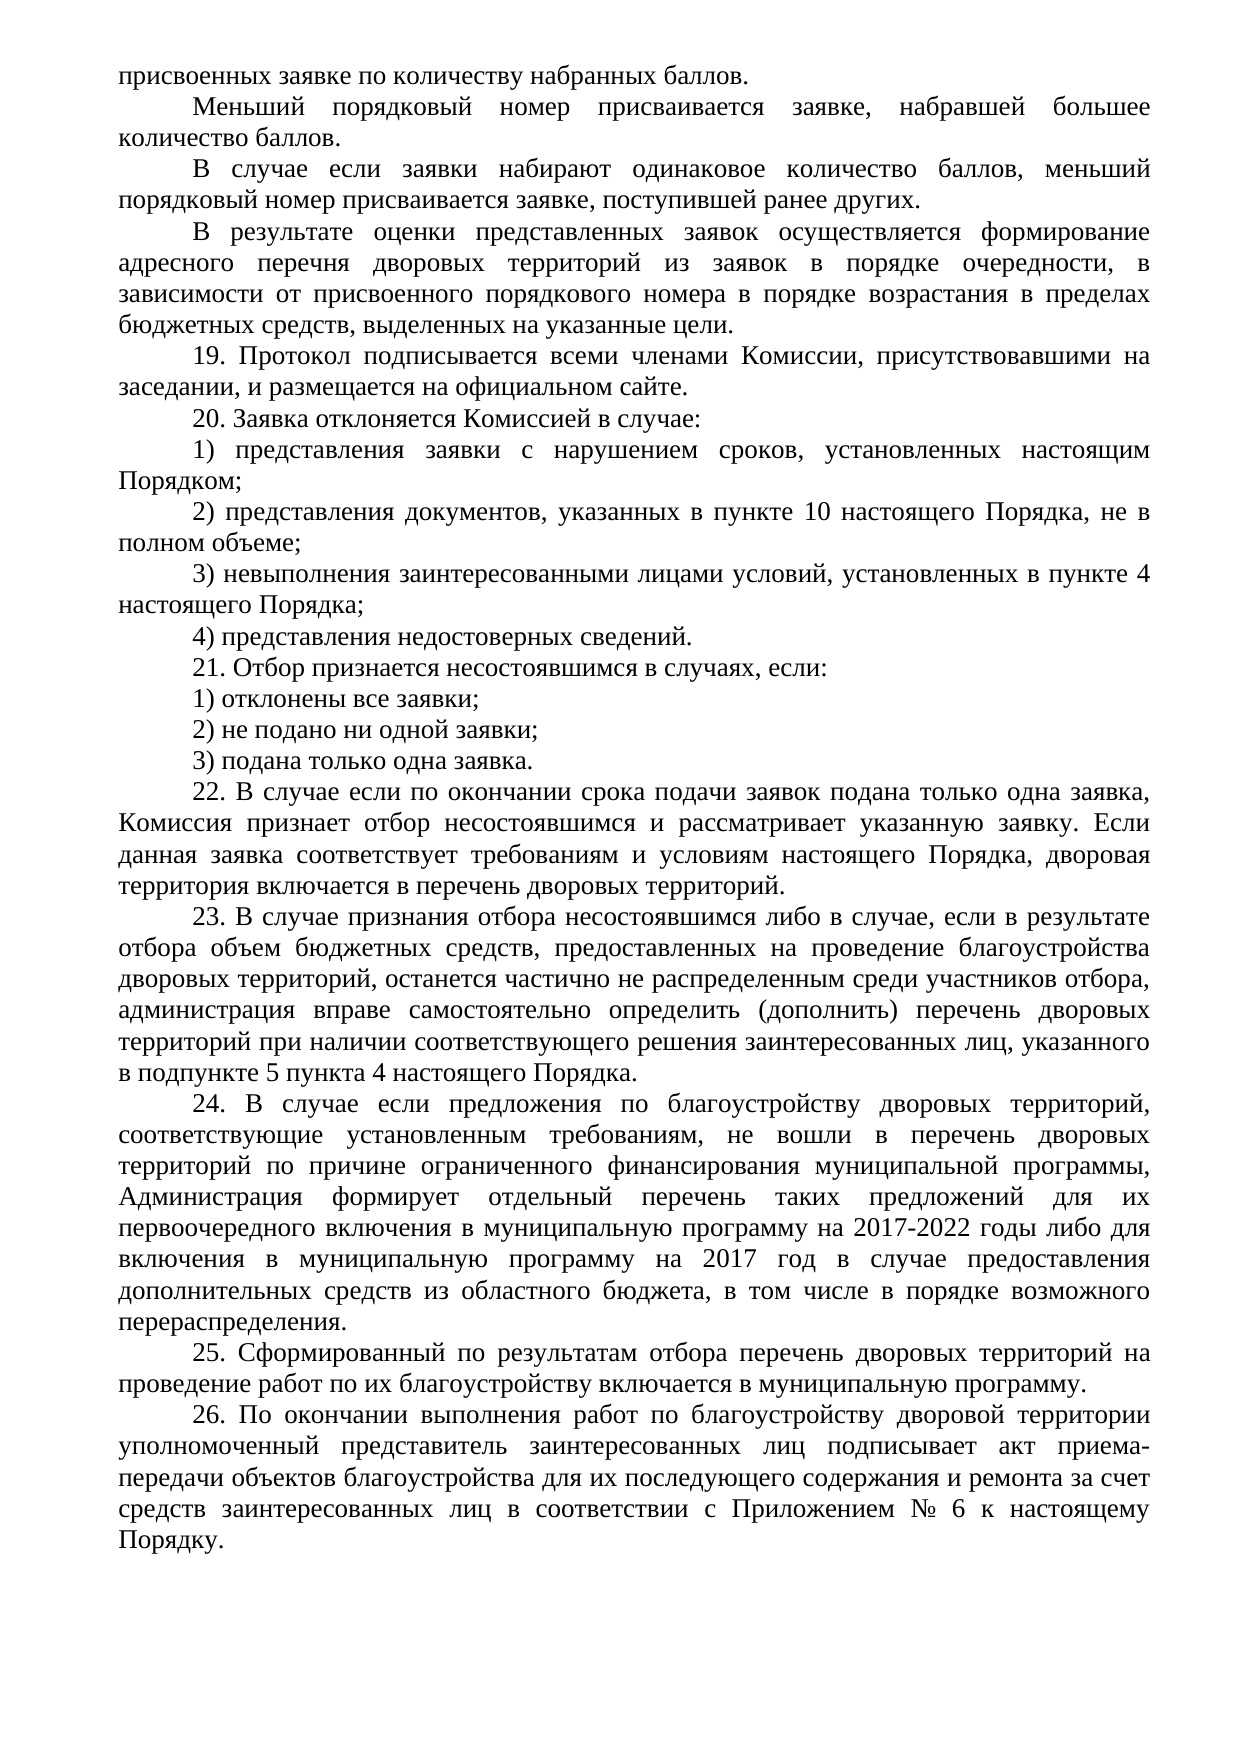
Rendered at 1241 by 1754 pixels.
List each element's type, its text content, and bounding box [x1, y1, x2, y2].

text В результате оценки представленных заявок осуществляется формирование адресного перечня дворовых территорий из заявок в порядке очередности, в зависимости от присвоенного порядкового номера в порядке возрастания в пределах бюджетных средств, выделенных на указанные цели. [118, 215, 1152, 339]
text Меньший порядковый номер присваивается заявке, набравшей большее количество баллов. [118, 90, 1152, 152]
text 4) представления недостоверных сведений. [118, 620, 1152, 651]
text 25. Сформированный по результатам отбора перечень дворовых территорий на проведение работ по их благоустройству включается в муниципальную программу. [118, 1336, 1152, 1398]
text 3) подана только одна заявка. [118, 744, 1152, 775]
text 1) отклонены все заявки; [118, 682, 1152, 713]
text 20. Заявка отклоняется Комиссией в случае: [118, 402, 1152, 433]
text 3) невыполнения заинтересованными лицами условий, установленных в пункте 4 настоящего Порядка; [118, 557, 1152, 620]
text 1) представления заявки с нарушением сроков, установленных настоящим Порядком; [118, 433, 1152, 495]
text 23. В случае признания отбора несостоявшимся либо в случае, если в результате отбора объем бюджетных средств, предоставленных на проведение благоустройства дворовых территорий, останется частично не распределенным среди участников отбора, администрация вправе самостоятельно определить (дополнить) перечень дворовых территорий при наличии соответствующего решения заинтересованных лиц, указанного в подпункте 5 пункта 4 настоящего Порядка. [118, 900, 1152, 1087]
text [118, 59, 1152, 90]
text 19. Протокол подписывается всеми членами Комиссии, присутствовавшими на заседании, и размещается на официальном сайте. [118, 339, 1152, 402]
text 22. В случае если по окончании срока подачи заявок подана только одна заявка, Комиссия признает отбор несостоявшимся и рассматривает указанную заявку. Если данная заявка соответствует требованиям и условиям настоящего Порядка, дворовая территория включается в перечень дворовых территорий. [118, 775, 1152, 900]
text 24. В случае если предложения по благоустройству дворовых территорий, соответствующие установленным требованиям, не вошли в перечень дворовых территорий по причине ограниченного финансирования муниципальной программы, Администрация формирует отдельный перечень таких предложений для их первоочередного включения в муниципальную программу на 2017-2022 годы либо для включения в муниципальную программу на 2017 год в случае предоставления дополнительных средств из областного бюджета, в том числе в порядке возможного перераспределения. [118, 1087, 1152, 1336]
text 26. По окончании выполнения работ по благоустройству дворовой территории уполномоченный представитель заинтересованных лиц подписывает акт приема-передачи объектов благоустройства для их последующего содержания и ремонта за счет средств заинтересованных лиц в соответствии с Приложением № 6 к настоящему Порядку. [118, 1398, 1152, 1554]
text 2) не подано ни одной заявки; [118, 713, 1152, 744]
text 2) представления документов, указанных в пункте 10 настоящего Порядка, не в полном объеме; [118, 495, 1152, 557]
text 21. Отбор признается несостоявшимся в случаях, если: [118, 651, 1152, 682]
text В случае если заявки набирают одинаковое количество баллов, меньший порядковый номер присваивается заявке, поступившей ранее других. [118, 152, 1152, 215]
